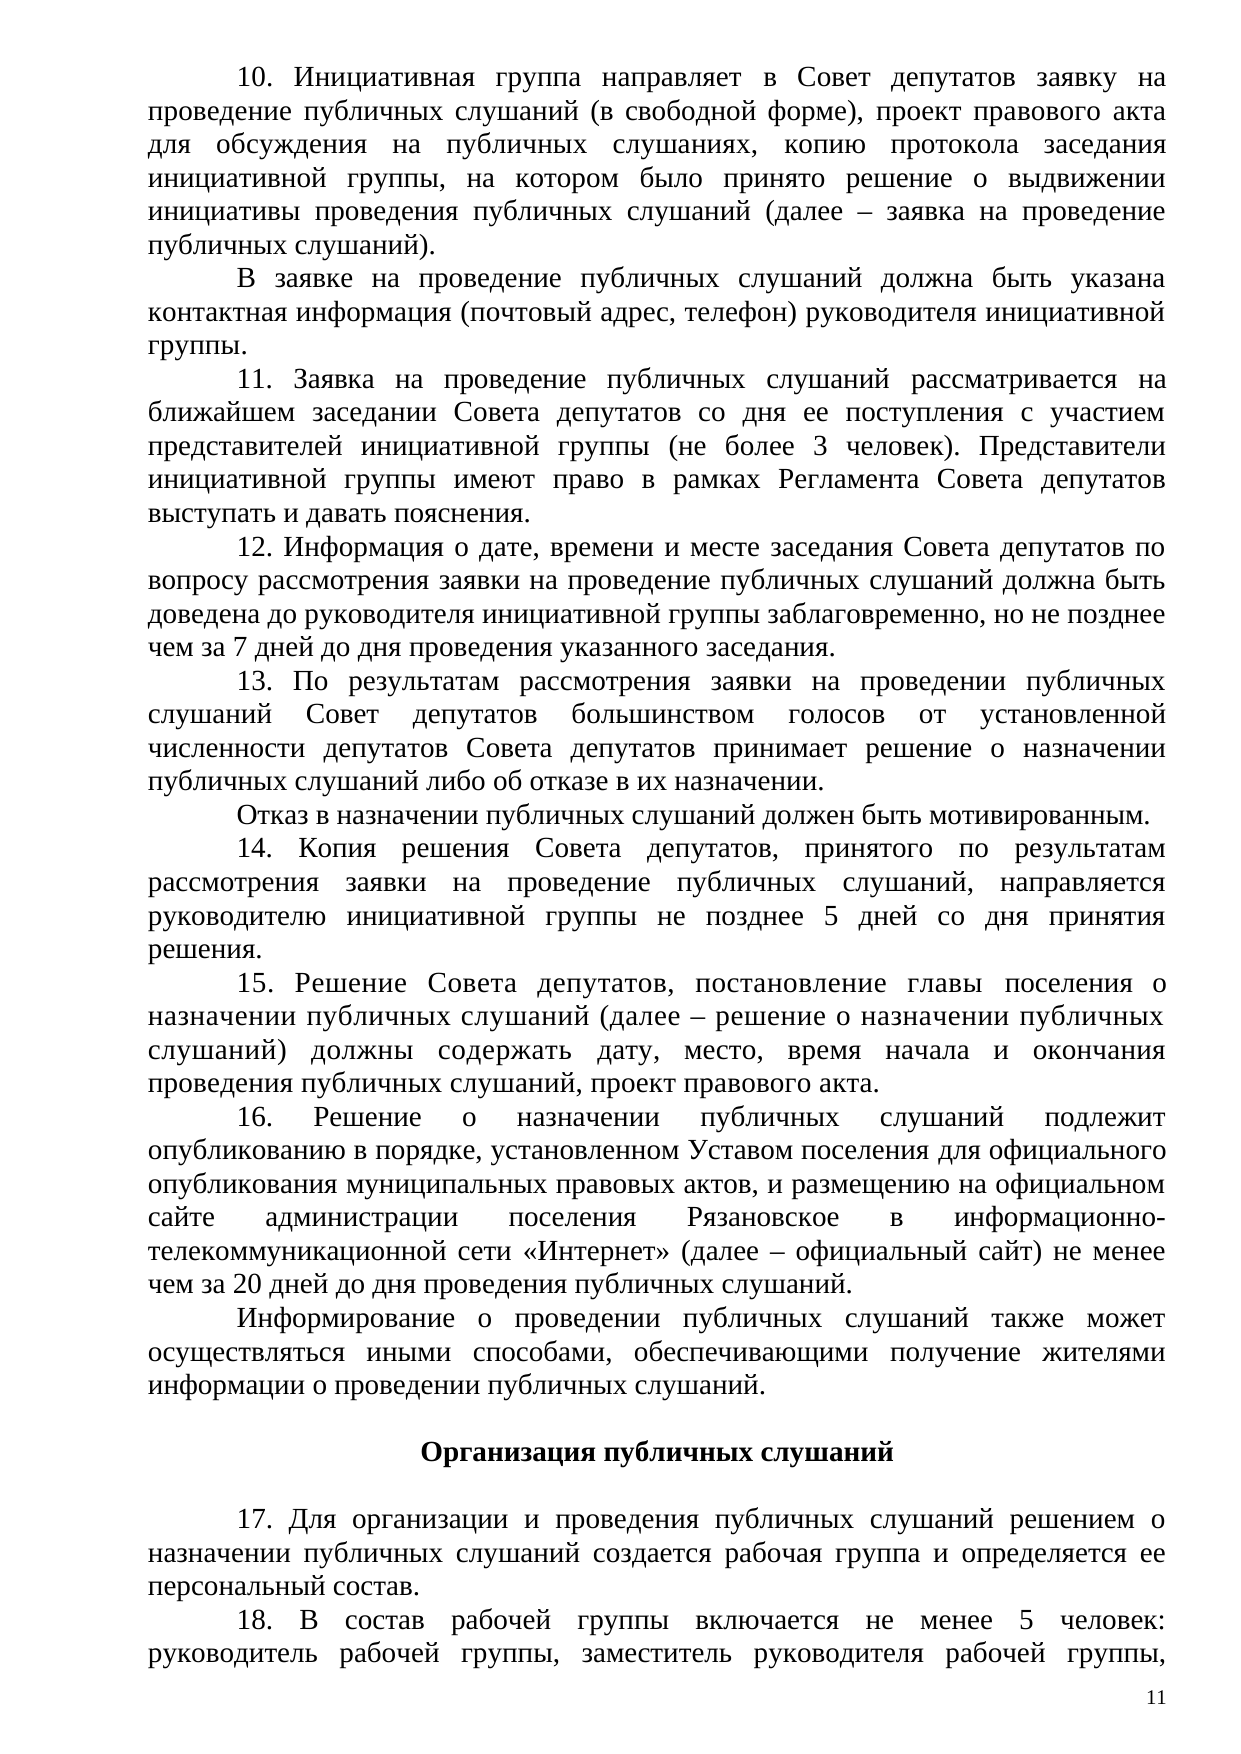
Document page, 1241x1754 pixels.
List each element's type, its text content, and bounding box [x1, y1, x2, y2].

text 12. Информация о дате, времени и месте заседания Совета депутатов по вопросу рассмотрения заявки на проведение публичных слушаний должна быть доведена до руководителя инициативной группы заблаговременно, но не позднее чем за 7 дней до дня проведения указанного заседания. [148, 529, 1167, 663]
text 11. Заявка на проведение публичных слушаний рассматривается на ближайшем заседании Совета депутатов со дня ее поступления с участием представителей инициативной группы (не более 3 человек). Представители инициативной группы имеют право в рамках Регламента Совета депутатов выступать и давать пояснения. [148, 361, 1167, 529]
text Отказ в назначении публичных слушаний должен быть мотивированным. [148, 797, 1167, 831]
text 14. Копия решения Совета депутатов, принятого по результатам рассмотрения заявки на проведение публичных слушаний, направляется руководителю инициативной группы не позднее 5 дней со дня принятия решения. [148, 831, 1167, 965]
text 16. Решение о назначении публичных слушаний подлежит опубликованию в порядке, установленном Уставом поселения для официального опубликования муниципальных правовых актов, и размещению на официальном сайте администрации поселения Рязановское в информационно-телекоммуникационной сети «Интернет» (далее – официальный сайт) не менее чем за 20 дней до дня проведения публичных слушаний. [148, 1099, 1167, 1300]
text 17. Для организации и проведения публичных слушаний решением о назначении публичных слушаний создается рабочая группа и определяется ее персональный состав. [148, 1501, 1167, 1602]
text 10. Инициативная группа направляет в Совет депутатов заявку на проведение публичных слушаний (в свободной форме), проект правового акта для обсуждения на публичных слушаниях, копию протокола заседания инициативной группы, на котором было принято решение о выдвижении инициативы проведения публичных слушаний (далее – заявка на проведение публичных слушаний). [148, 59, 1167, 260]
text Организация публичных слушаний [148, 1434, 1167, 1468]
text 13. По результатам рассмотрения заявки на проведении публичных слушаний Совет депутатов большинством голосов от установленной численности депутатов Совета депутатов принимает решение о назначении публичных слушаний либо об отказе в их назначении. [148, 663, 1167, 797]
text 15. Решение Совета депутатов, постановление главы поселения о назначении публичных слушаний (далее – решение о назначении публичных слушаний) должны содержать дату, место, время начала и окончания проведения публичных слушаний, проект правового акта. [148, 965, 1167, 1099]
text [148, 1602, 1167, 1669]
text В заявке на проведение публичных слушаний должна быть указана контактная информация (почтовый адрес, телефон) руководителя инициативной группы. [148, 260, 1167, 361]
text Информирование о проведении публичных слушаний также может осуществляться иными способами, обеспечивающими получение жителями информации о проведении публичных слушаний. [148, 1300, 1167, 1401]
